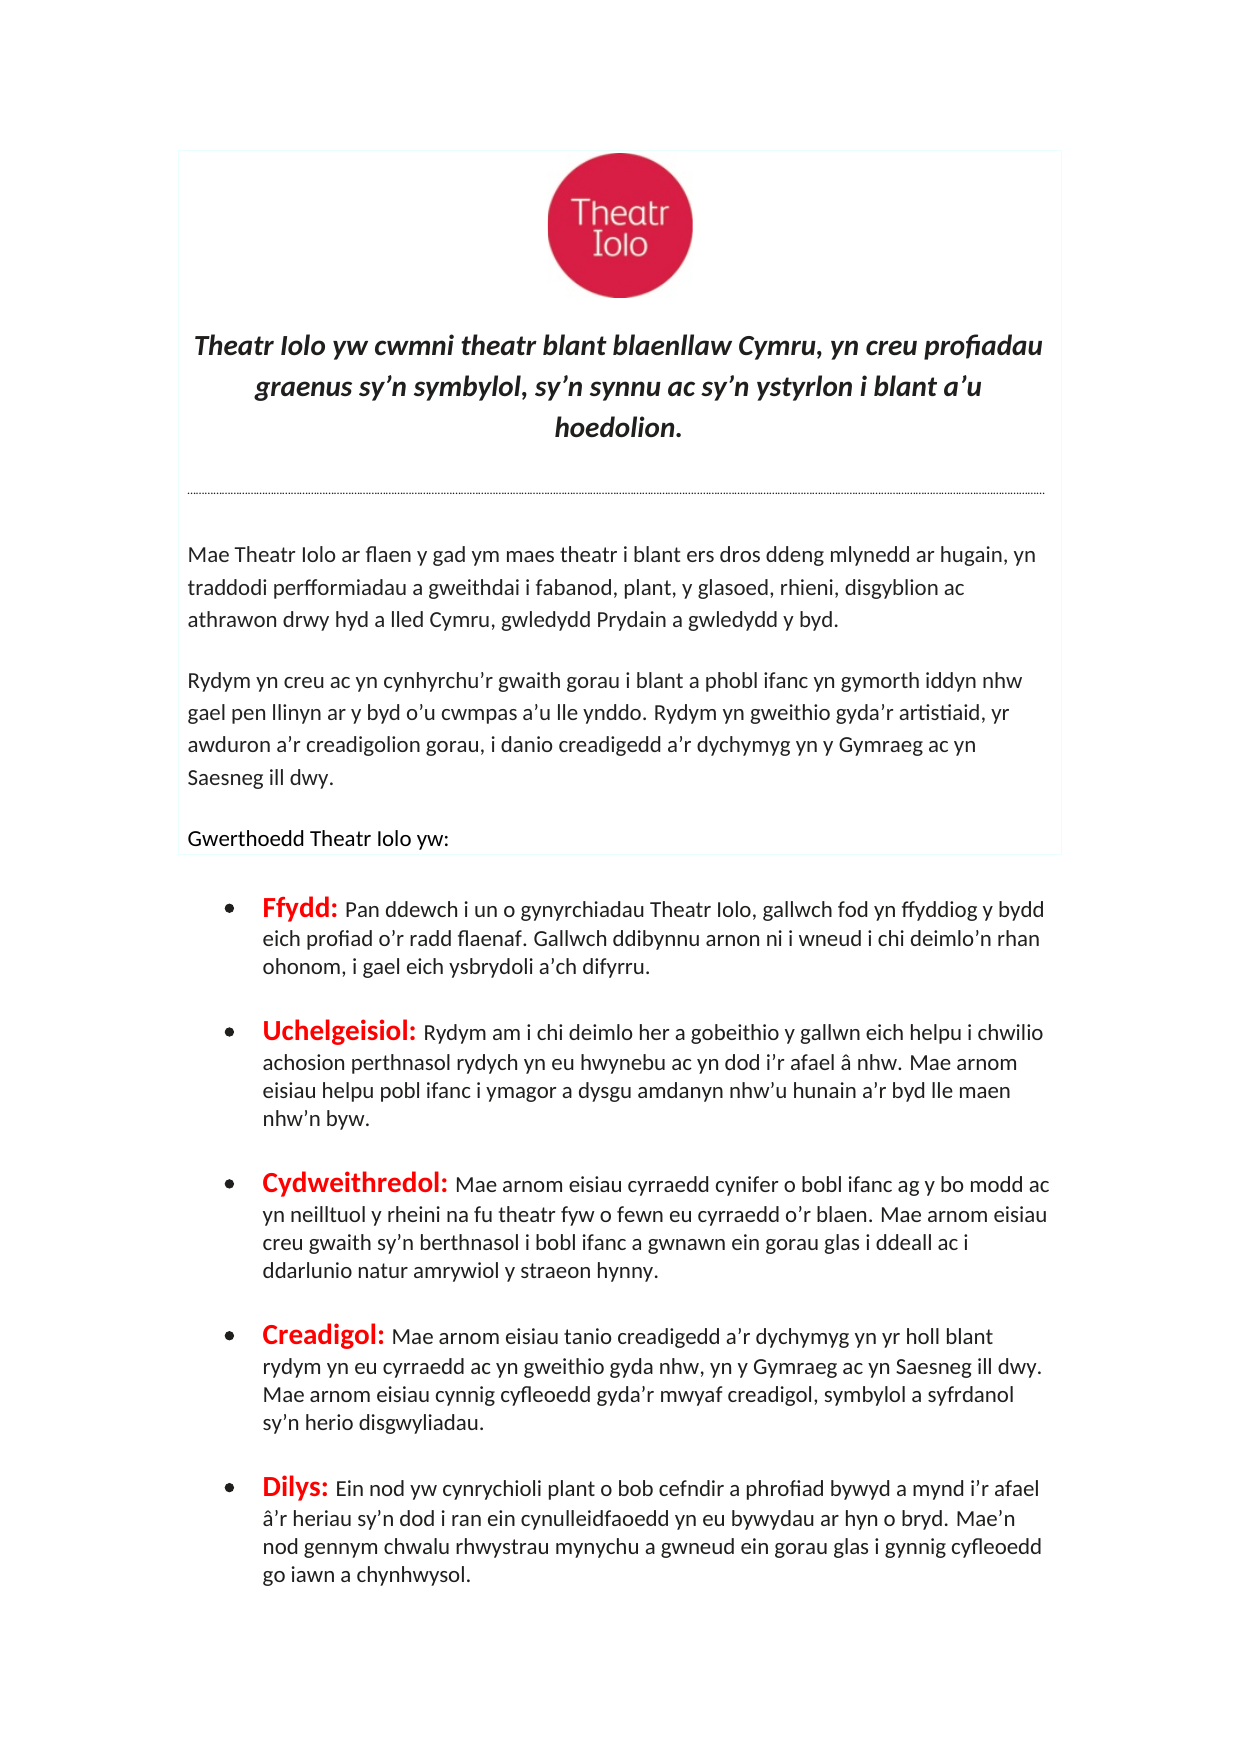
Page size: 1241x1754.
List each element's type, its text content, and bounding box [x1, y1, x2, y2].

picture [547, 153, 693, 298]
list Uchelgeisiol: Rydym am i chi deimlo her a gobeithio y gallwn eich helpu i chwilio achosion perthnasol rydych yn eu hwynebu ac yn dod i’r afael â nhw. Mae arnom eisiau helpu pobl ifanc i ymagor a dysgu amdanyn nhw’u hunain a’r byd lle maen nhw’n byw. [225, 1012, 1053, 1132]
list Cydweithredol: Mae arnom eisiau cyrraedd cynifer o bobl ifanc ag y bo modd ac yn neilltuol y rheini na fu theatr fyw o fewn eu cyrraedd o’r blaen. Mae arnom eisiau creu gwaith sy’n berthnasol i bobl ifanc a gwnawn ein gorau glas i ddeall ac i ddarlunio natur amrywiol y straeon hynny. [225, 1164, 1053, 1284]
text Mae Theatr Iolo ar flaen y gad ym maes theatr i blant ers dros ddeng mlynedd ar hugain, yn traddodi perfformiadau a gweithdai i fabanod, plant, y glasoed, rhieni, disgyblion ac athrawon drwy hyd a lled Cymru, gwledydd Prydain a gwledydd y byd. [179, 537, 1061, 633]
text ……………………………………………………………………………..……………………………………………………………………………..………………………………………………………………………………………………………… [179, 479, 1061, 496]
list Ffydd: Pan ddewch i un o gynyrchiadau Theatr Iolo, gallwch fod yn ffyddiog y bydd eich profiad o’r radd flaenaf. Gallwch ddibynnu arnon ni i wneud i chi deimlo’n rhan ohonom, i gael eich ysbrydoli a’ch difyrru. [225, 889, 1053, 980]
text Gwerthoedd Theatr Iolo yw: [179, 821, 1061, 854]
text Theatr Iolo yw cwmni theatr blant blaenllaw Cymru, yn creu profiadau graenus sy’n symbylol, sy’n synnu ac sy’n ystyrlon i blant a’u hoedolion. [179, 324, 1061, 444]
list Dilys: Ein nod yw cynrychioli plant o bob cefndir a phrofiad bywyd a mynd i’r afael â’r heriau sy’n dod i ran ein cynulleidfaoedd yn eu bywydau ar hyn o bryd. Mae’n nod gennym chwalu rhwystrau mynychu a gwneud ein gorau glas i gynnig cyfleoedd go iawn a chynhwysol. [225, 1468, 1053, 1588]
text Rydym yn creu ac yn cynhyrchu’r gwaith gorau i blant a phobl ifanc yn gymorth iddyn nhw gael pen llinyn ar y byd o’u cwmpas a’u lle ynddo. Rydym yn gweithio gyda’r artistiaid, yr awduron a’r creadigolion gorau, i danio creadigedd a’r dychymyg yn y Gymraeg ac yn Saesneg ill dwy. [179, 663, 1061, 791]
list Creadigol: Mae arnom eisiau tanio creadigedd a’r dychymyg yn yr holl blant rydym yn eu cyrraedd ac yn gweithio gyda nhw, yn y Gymraeg ac yn Saesneg ill dwy. Mae arnom eisiau cynnig cyfleoedd gyda’r mwyaf creadigol, symbylol a syfrdanol sy’n herio disgwyliadau. [225, 1316, 1053, 1436]
